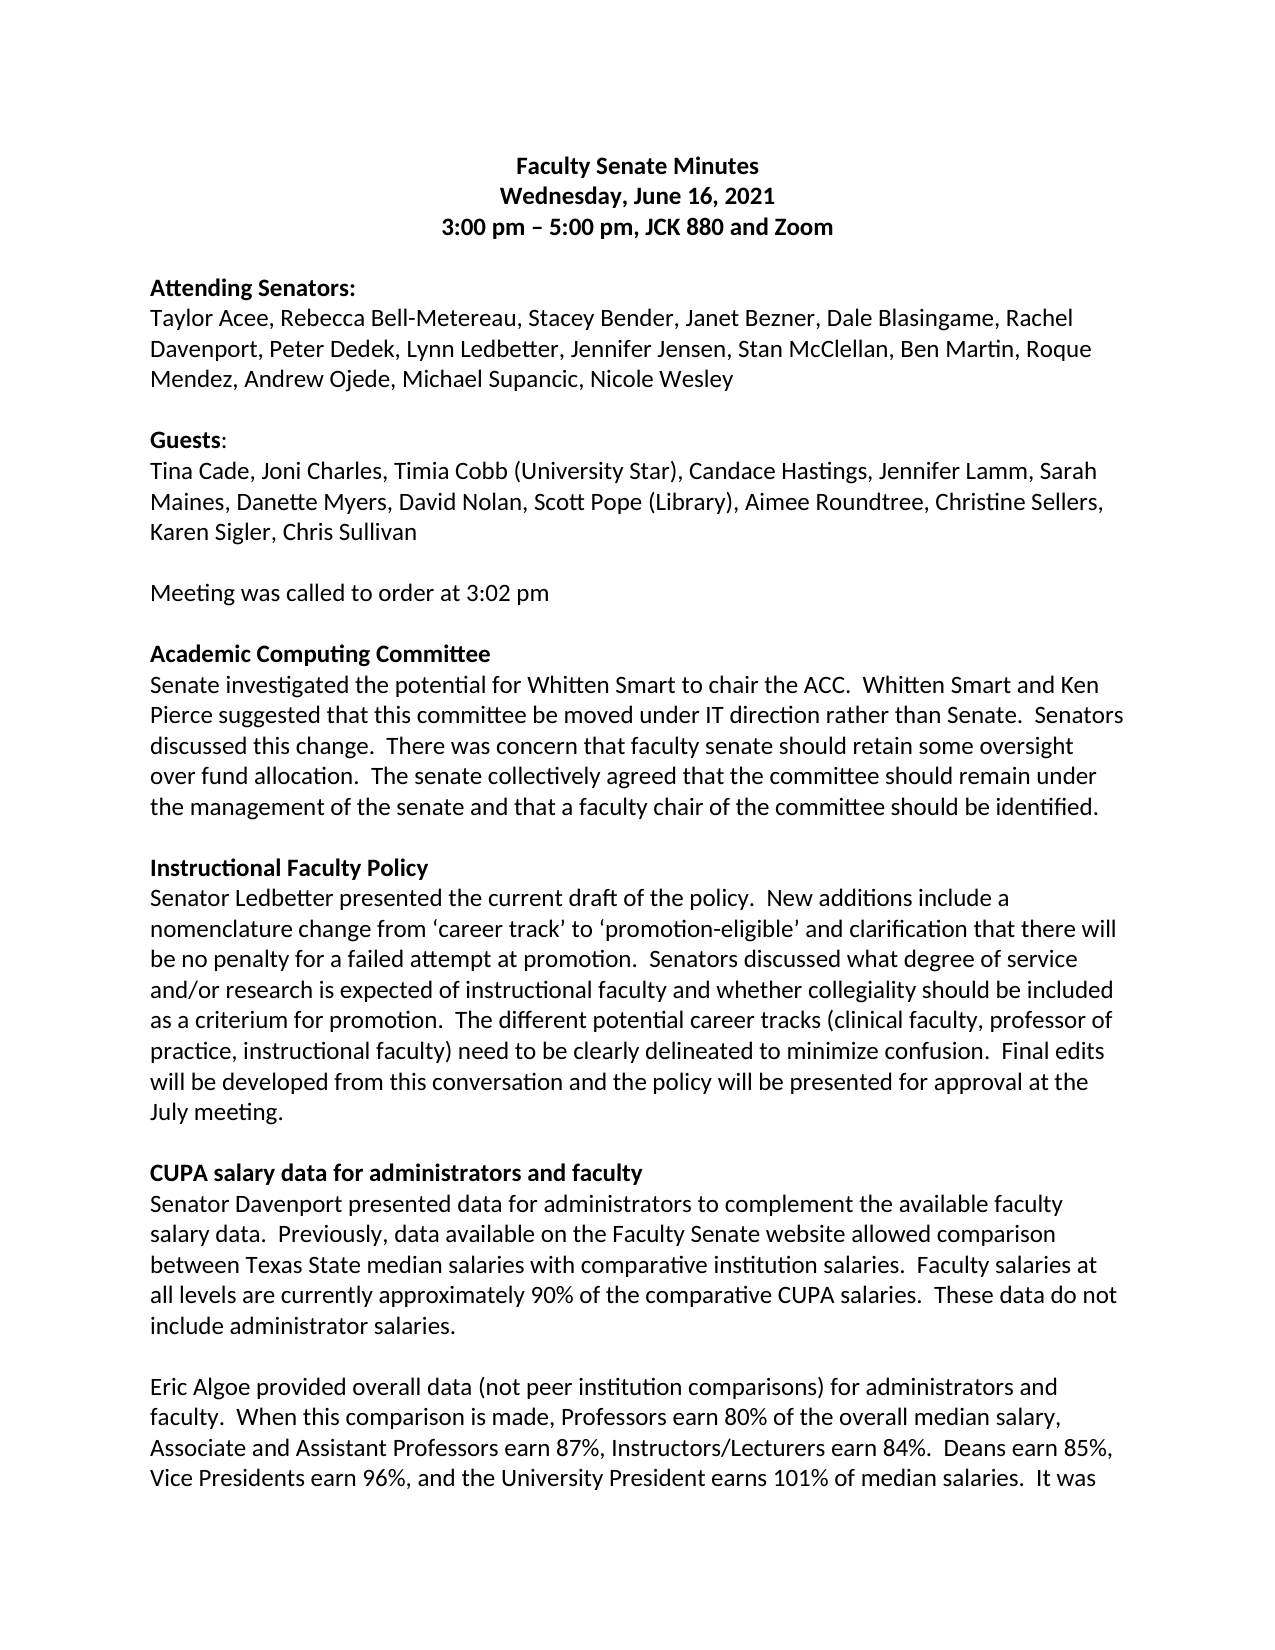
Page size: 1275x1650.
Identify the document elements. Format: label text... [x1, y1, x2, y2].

text 3:00 pm – 5:00 pm, JCK 880 and Zoom [150, 211, 1125, 242]
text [150, 1371, 1125, 1493]
text Attending Senators: [150, 272, 1125, 303]
text Guests: [150, 425, 1125, 455]
text Academic Computing Committee [150, 638, 1125, 669]
text Meeting was called to order at 3:02 pm [150, 577, 1125, 608]
text Senator Davenport presented data for administrators to complement the available faculty salary data. Previously, data available on the Faculty Senate website allowed comparison between Texas State median salaries with comparative institution salaries. Faculty salaries at all levels are currently approximately 90% of the comparative CUPA salaries. These data do not include administrator salaries. [150, 1188, 1125, 1340]
text Faculty Senate Minutes [150, 150, 1125, 181]
text CUPA salary data for administrators and faculty [150, 1157, 1125, 1188]
text Senator Ledbetter presented the current draft of the policy. New additions include a nomenclature change from ‘career track’ to ‘promotion-eligible’ and clarification that there will be no penalty for a failed attempt at promotion. Senators discussed what degree of service and/or research is expected of instructional faculty and whether collegiality should be included as a criterium for promotion. The different potential career tracks (clinical faculty, professor of practice, instructional faculty) need to be clearly delineated to minimize confusion. Final edits will be developed from this conversation and the policy will be presented for approval at the July meeting. [150, 882, 1125, 1127]
text Tina Cade, Joni Charles, Timia Cobb (University Star), Candace Hastings, Jennifer Lamm, Sarah Maines, Danette Myers, David Nolan, Scott Pope (Library), Aimee Roundtree, Christine Sellers, Karen Sigler, Chris Sullivan [150, 455, 1125, 547]
text Instructional Faculty Policy [150, 852, 1125, 882]
text Taylor Acee, Rebecca Bell-Metereau, Stacey Bender, Janet Bezner, Dale Blasingame, Rachel Davenport, Peter Dedek, Lynn Ledbetter, Jennifer Jensen, Stan McClellan, Ben Martin, Roque Mendez, Andrew Ojede, Michael Supancic, Nicole Wesley [150, 303, 1125, 394]
text Senate investigated the potential for Whitten Smart to chair the ACC. Whitten Smart and Ken Pierce suggested that this committee be moved under IT direction rather than Senate. Senators discussed this change. There was concern that faculty senate should retain some oversight over fund allocation. The senate collectively agreed that the committee should remain under the management of the senate and that a faculty chair of the committee should be identified. [150, 669, 1125, 821]
text Wednesday, June 16, 2021 [150, 181, 1125, 211]
